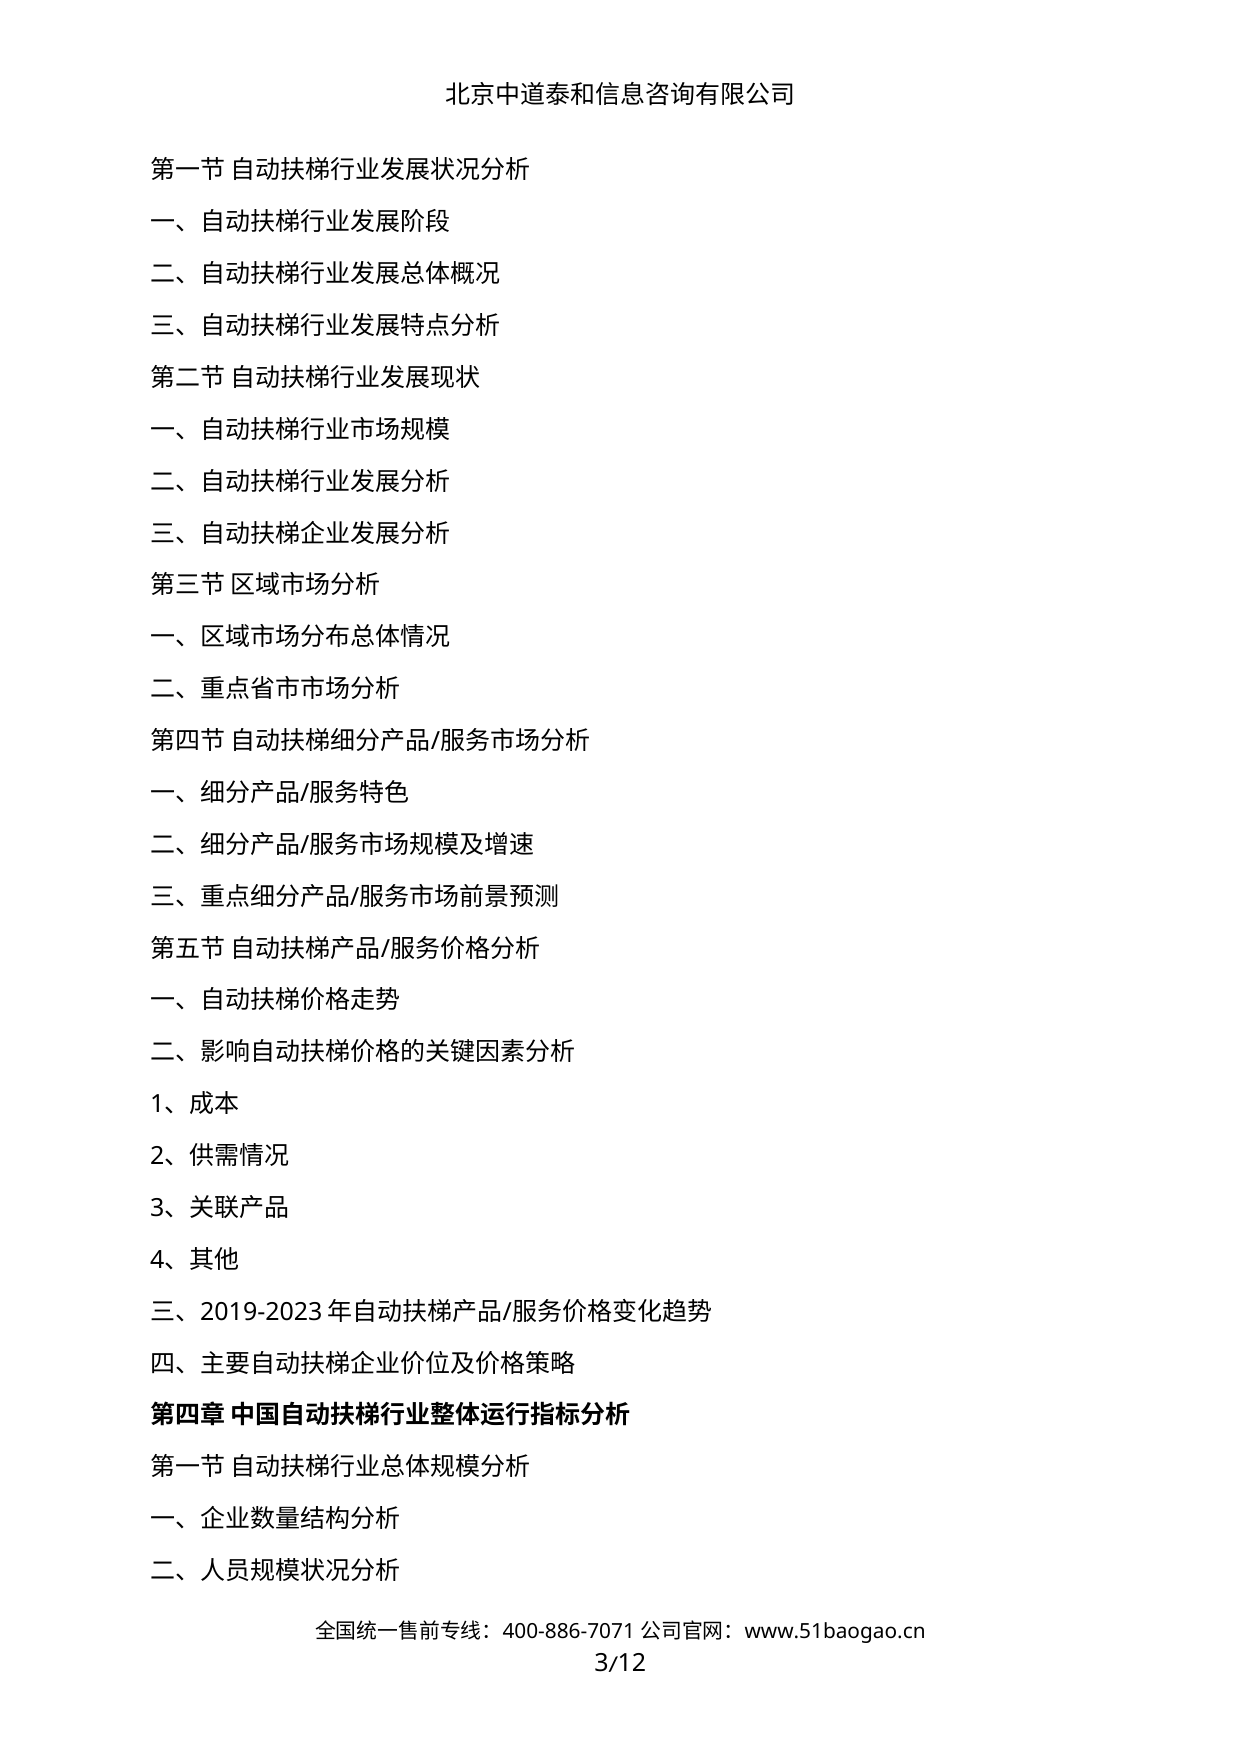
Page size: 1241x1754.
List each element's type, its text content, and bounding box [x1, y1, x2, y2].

text 一、企业数量结构分析 [150, 1499, 1090, 1535]
text 三、自动扶梯企业发展分析 [150, 513, 1090, 549]
text 第一节 自动扶梯行业总体规模分析 [150, 1447, 1090, 1483]
text 三、自动扶梯行业发展特点分析 [150, 306, 1090, 342]
text 2、供需情况 [150, 1136, 1090, 1172]
text 一、自动扶梯行业发展阶段 [150, 202, 1090, 238]
text 三、重点细分产品/服务市场前景预测 [150, 876, 1090, 912]
text 一、细分产品/服务特色 [150, 772, 1090, 809]
text 一、自动扶梯价格走势 [150, 980, 1090, 1016]
text 二、重点省市市场分析 [150, 669, 1090, 705]
text 三、2019-2023年自动扶梯产品/服务价格变化趋势 [150, 1291, 1090, 1327]
text 第三节 区域市场分析 [150, 565, 1090, 601]
text 二、自动扶梯行业发展分析 [150, 461, 1090, 497]
text 第二节 自动扶梯行业发展现状 [150, 357, 1090, 394]
text 一、自动扶梯行业市场规模 [150, 409, 1090, 446]
text 第一节 自动扶梯行业发展状况分析 [150, 150, 1090, 186]
text 4、其他 [150, 1239, 1090, 1276]
text 1、成本 [150, 1084, 1090, 1120]
text 第四节 自动扶梯细分产品/服务市场分析 [150, 721, 1090, 757]
text 四、主要自动扶梯企业价位及价格策略 [150, 1343, 1090, 1379]
text 二、影响自动扶梯价格的关键因素分析 [150, 1032, 1090, 1068]
text 第四章 中国自动扶梯行业整体运行指标分析 [150, 1395, 1090, 1431]
text 第五节 自动扶梯产品/服务价格分析 [150, 928, 1090, 964]
text 3、关联产品 [150, 1187, 1090, 1224]
text 二、人员规模状况分析 [150, 1551, 1090, 1587]
text 二、自动扶梯行业发展总体概况 [150, 254, 1090, 290]
text 一、区域市场分布总体情况 [150, 617, 1090, 653]
text 二、细分产品/服务市场规模及增速 [150, 824, 1090, 861]
